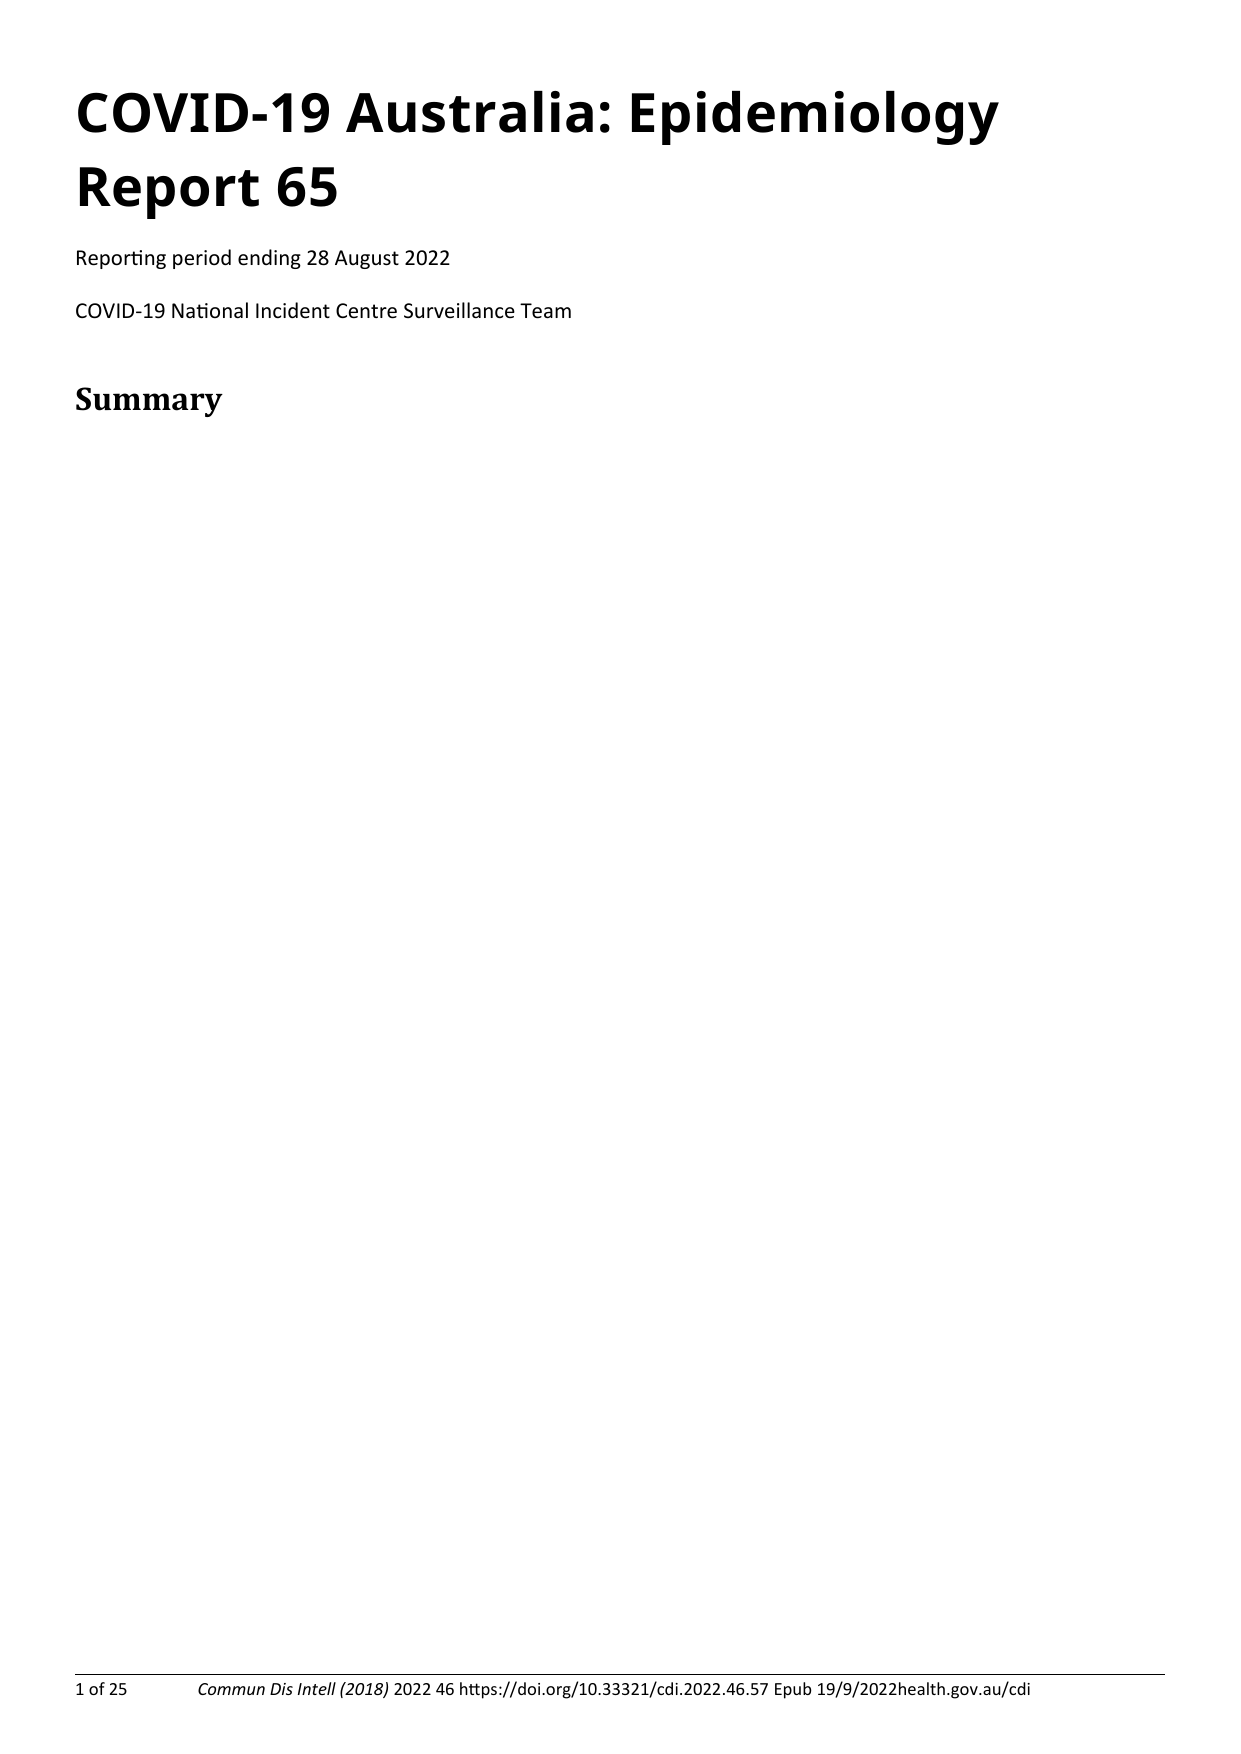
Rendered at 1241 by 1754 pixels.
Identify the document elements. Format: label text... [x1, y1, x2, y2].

text COVID-19 National Incident Centre Surveillance Team [75, 296, 1165, 324]
subtitle Summary [75, 378, 1165, 418]
title COVID-19 Australia: Epidemiology Report 65 [75, 75, 1165, 222]
text Reporting period ending 28 August 2022 [75, 243, 1165, 271]
